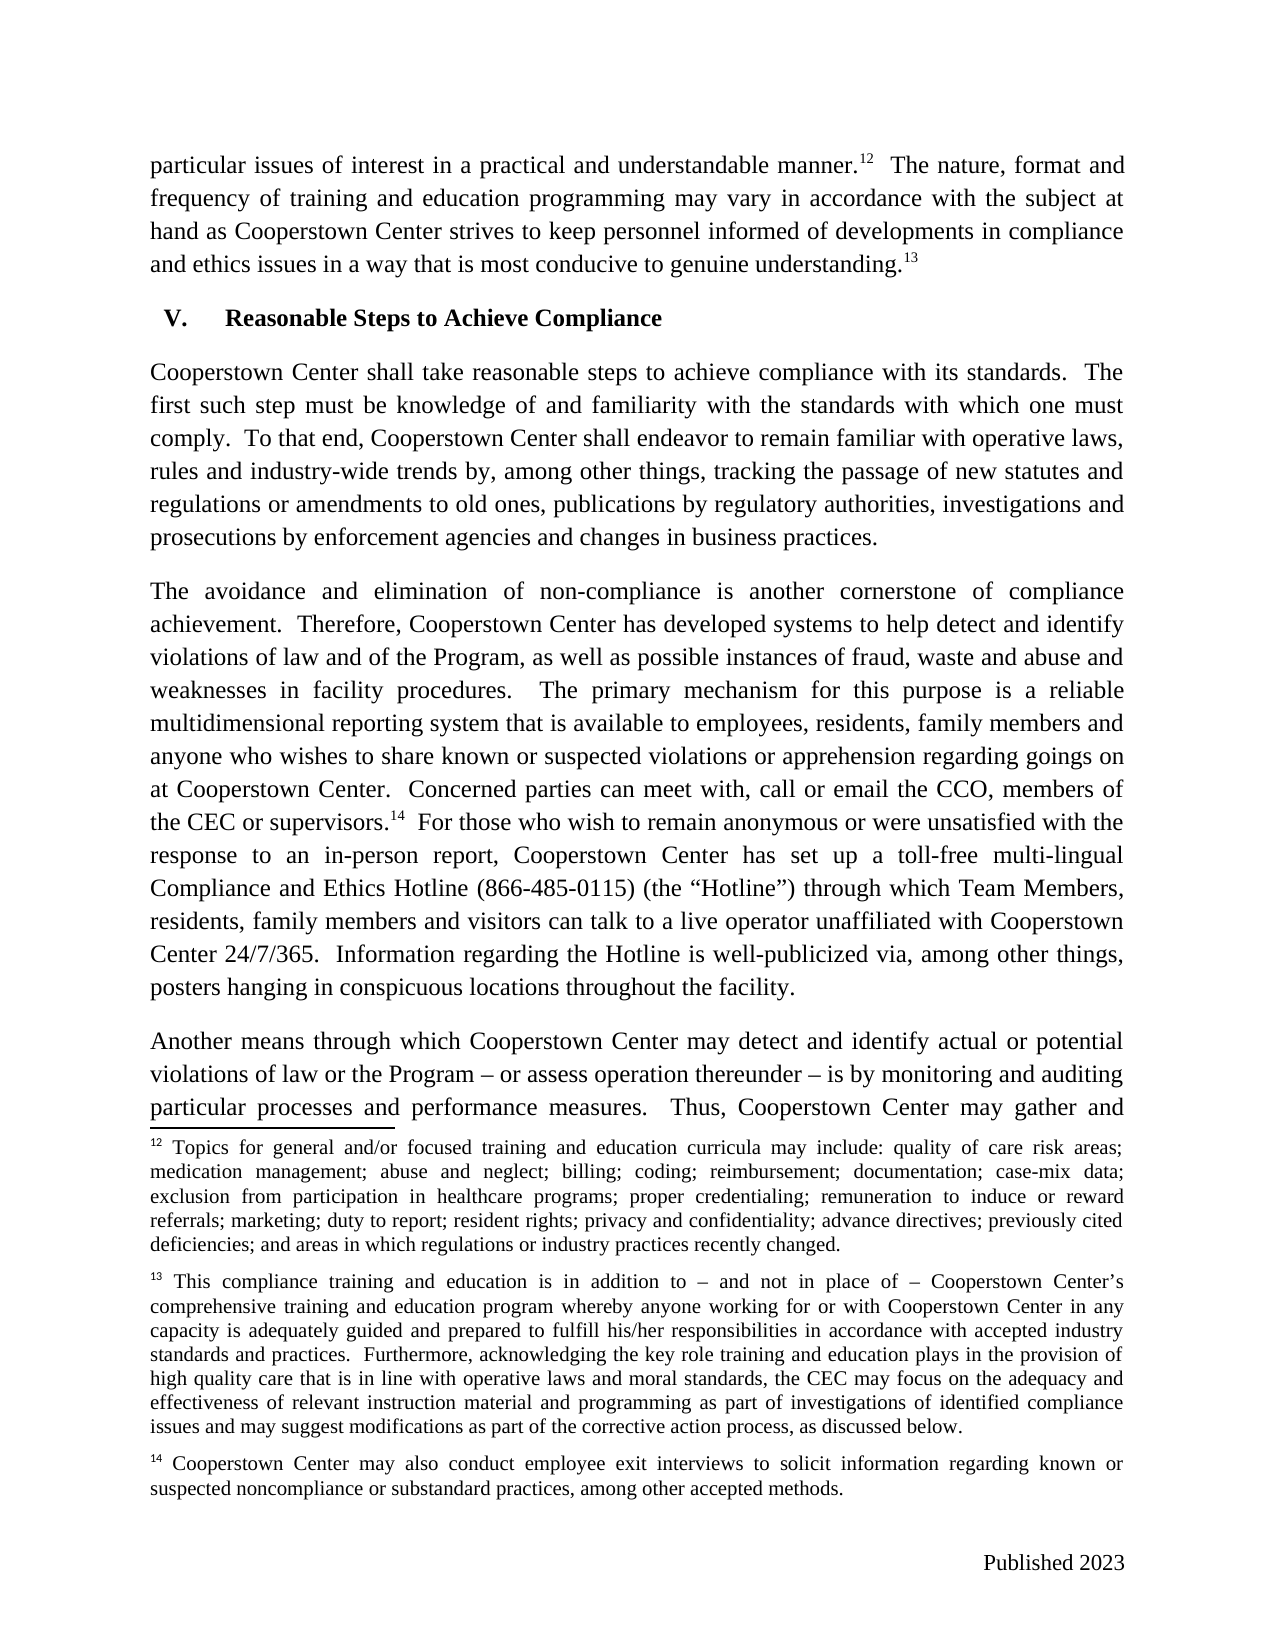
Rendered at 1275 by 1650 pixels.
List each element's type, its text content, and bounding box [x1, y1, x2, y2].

text The avoidance and elimination of non-compliance is another cornerstone of compliance achievement. Therefore, Cooperstown Center has developed systems to help detect and identify violations of law and of the Program, as well as possible instances of fraud, waste and abuse and weaknesses in facility procedures. The primary mechanism for this purpose is a reliable multidimensional reporting system that is available to employees, residents, family members and anyone who wishes to share known or suspected violations or apprehension regarding goings on at Cooperstown Center. Concerned parties can meet with, call or email the CCO, members of the CEC or supervisors. For those who wish to remain anonymous or were unsatisfied with the response to an in-person report, Cooperstown Center has set up a toll-free multi-lingual Compliance and Ethics Hotline (866-485-0115) (the “Hotline”) through which Team Members, residents, family members and visitors can talk to a live operator unaffiliated with Cooperstown Center 24/7/365. Information regarding the Hotline is well-publicized via, among other things, posters hanging in conspicuous locations throughout the facility. [150, 576, 1125, 1001]
list Reasonable Steps to Achieve Compliance [187, 303, 1125, 332]
text Cooperstown Center shall take reasonable steps to achieve compliance with its standards. The first such step must be knowledge of and familiarity with the standards with which one must comply. To that end, Cooperstown Center shall endeavor to remain familiar with operative laws, rules and industry-wide trends by, among other things, tracking the passage of new statutes and regulations or amendments to old ones, publications by regulatory authorities, investigations and prosecutions by enforcement agencies and changes in business practices. [150, 357, 1125, 551]
text Cooperstown Center shall endeavor to communicate effectively its standards and procedures to all employees and other Team Members. The Manual – which contains the Code of Conduct and the Standards and Procedures – serves as the primary written method of such communication. The Manual is complemented by Training and Education programs that reinforce the information contained therein by breathing life into the codified concepts. Every Cooperstown Center employee must complete initial Program training upon hire and no less than annually thereafter. Instruction may deal with the Program itself, operative fraud and abuse laws, government program requirements and/or other compliance- and ethics-related matters. Training sessions may serve as a refresher of established guidelines or an introduction of new ones; they may be conducted by Cooperstown Center staff or outside instructors; and may take the form of recorded videos, online training systems, interactive webinars or live classes—all as needed and appropriate. There may also be focused education programs for certain groups on issues that relate to them specifically and additional instruction or re-training may be part of action plans or performance improvement efforts. In addition, there may be occasional email blasts, posted bulletins or other circulated publications that convey legal or regulatory updates and/or explain particular issues of interest in a practical and understandable manner. The nature, format and frequency of training and education programming may vary in accordance with the subject at hand as Cooperstown Center strives to keep personnel informed of developments in compliance and ethics issues in a way that is most conducive to genuine understanding. [150, 150, 1125, 278]
text Another means through which Cooperstown Center may detect and identify actual or potential violations of law or the Program – or assess operation thereunder – is by monitoring and auditing particular processes and performance measures. Thus, Cooperstown Center may gather and analyze certain care- or financial-related data, examine specific techniques, review pertinent records, assess particular relationships and/or conduct interviews, questionnaires or surveys in an attempt to uncover possible aberrations, troubling patterns, unsatisfactory methods or potential risk areas. Cooperstown Center, most likely through QA, may also employ the services of the CEC, outside consultants or external auditors to review certain information or documentation – in a manner that maintains independence and integrity – to expose substandard practices or areas where improvement would be beneficial. [150, 1026, 1125, 1121]
